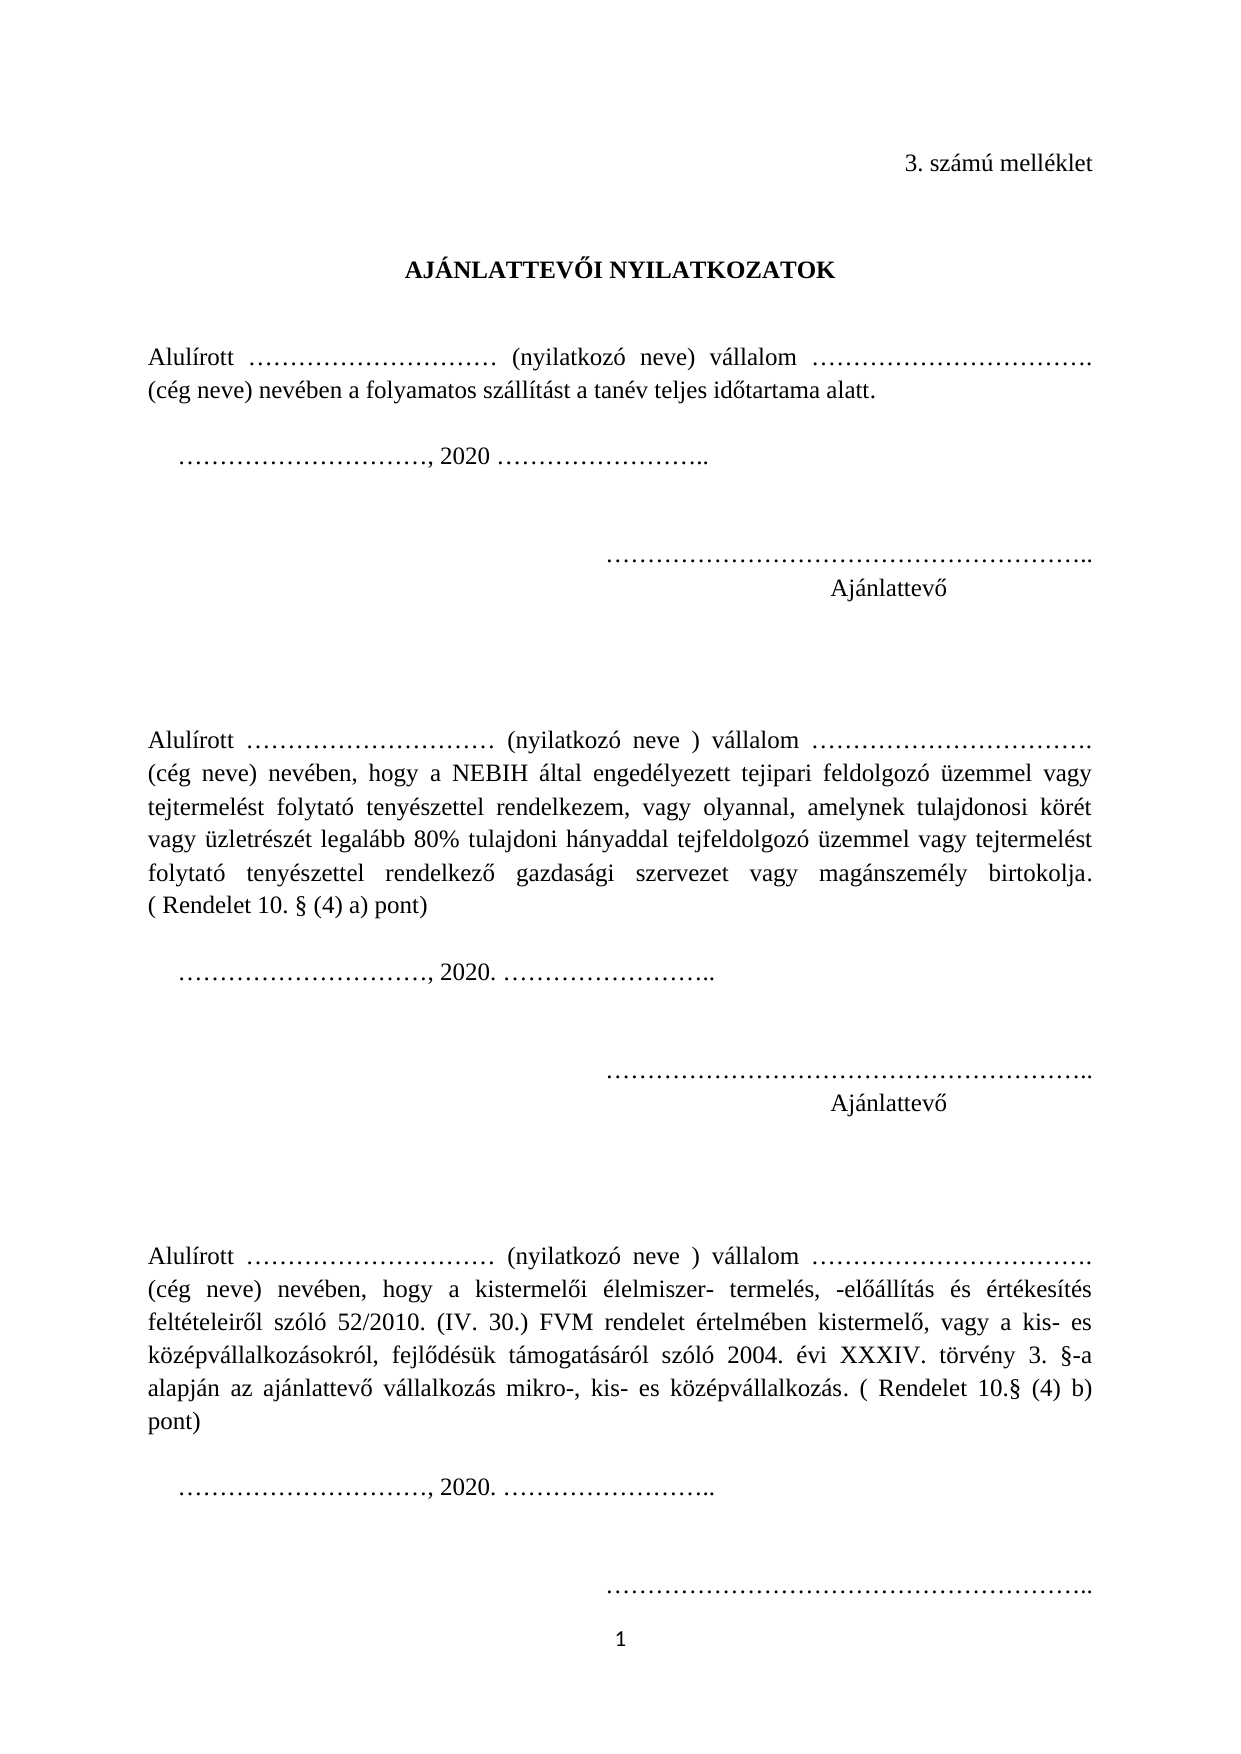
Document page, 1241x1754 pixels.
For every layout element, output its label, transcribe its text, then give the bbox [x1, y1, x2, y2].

text Ajánlattevő [811, 1088, 1093, 1117]
text ………………………………………………….. [148, 507, 1093, 568]
text …………………………, 2020 …………………….. [177, 441, 1093, 470]
text 3. számú melléklet [148, 148, 1093, 176]
text ………………………………………………….. [148, 1538, 1093, 1599]
text Alulírott ………………………… (nyilatkozó neve) vállalom ……………………………. (cég neve) nevében a folyamatos szállítást a tanév teljes időtartama alatt. [148, 342, 1093, 404]
text Alulírott ………………………… (nyilatkozó neve ) vállalom ……………………………. (cég neve) nevében, hogy a kistermelői élelmiszer- termelés, -előállítás és értékesítés feltételeiről szóló 52/2010. (IV. 30.) FVM rendelet értelmében kistermelő, vagy a kis- es középvállalkozásokról, fejlődésük támogatásáról szóló 2004. évi XXXIV. törvény 3. §-a alapján az ajánlattevő vállalkozás mikro-, kis- es középvállalkozás. ( Rendelet 10.§ (4) b) pont) [148, 1241, 1093, 1435]
text ………………………………………………….. [148, 1023, 1093, 1084]
text Alulírott ………………………… (nyilatkozó neve ) vállalom ……………………………. (cég neve) nevében, hogy a NEBIH által engedélyezett tejipari feldolgozó üzemmel vagy tejtermelést folytató tenyészettel rendelkezem, vagy olyannal, amelynek tulajdonosi körét vagy üzletrészét legalább 80% tulajdoni hányaddal tejfeldolgozó üzemmel vagy tejtermelést folytató tenyészettel rendelkező gazdasági szervezet vagy magánszemély birtokolja. ( Rendelet 10. § (4) a) pont) [148, 726, 1093, 919]
text Ajánlattevő [811, 573, 1093, 601]
text …………………………, 2020. …………………….. [177, 957, 1093, 985]
text …………………………, 2020. …………………….. [177, 1472, 1093, 1501]
text AJÁNLATTEVŐI NYILATKOZATOK [148, 255, 1093, 284]
